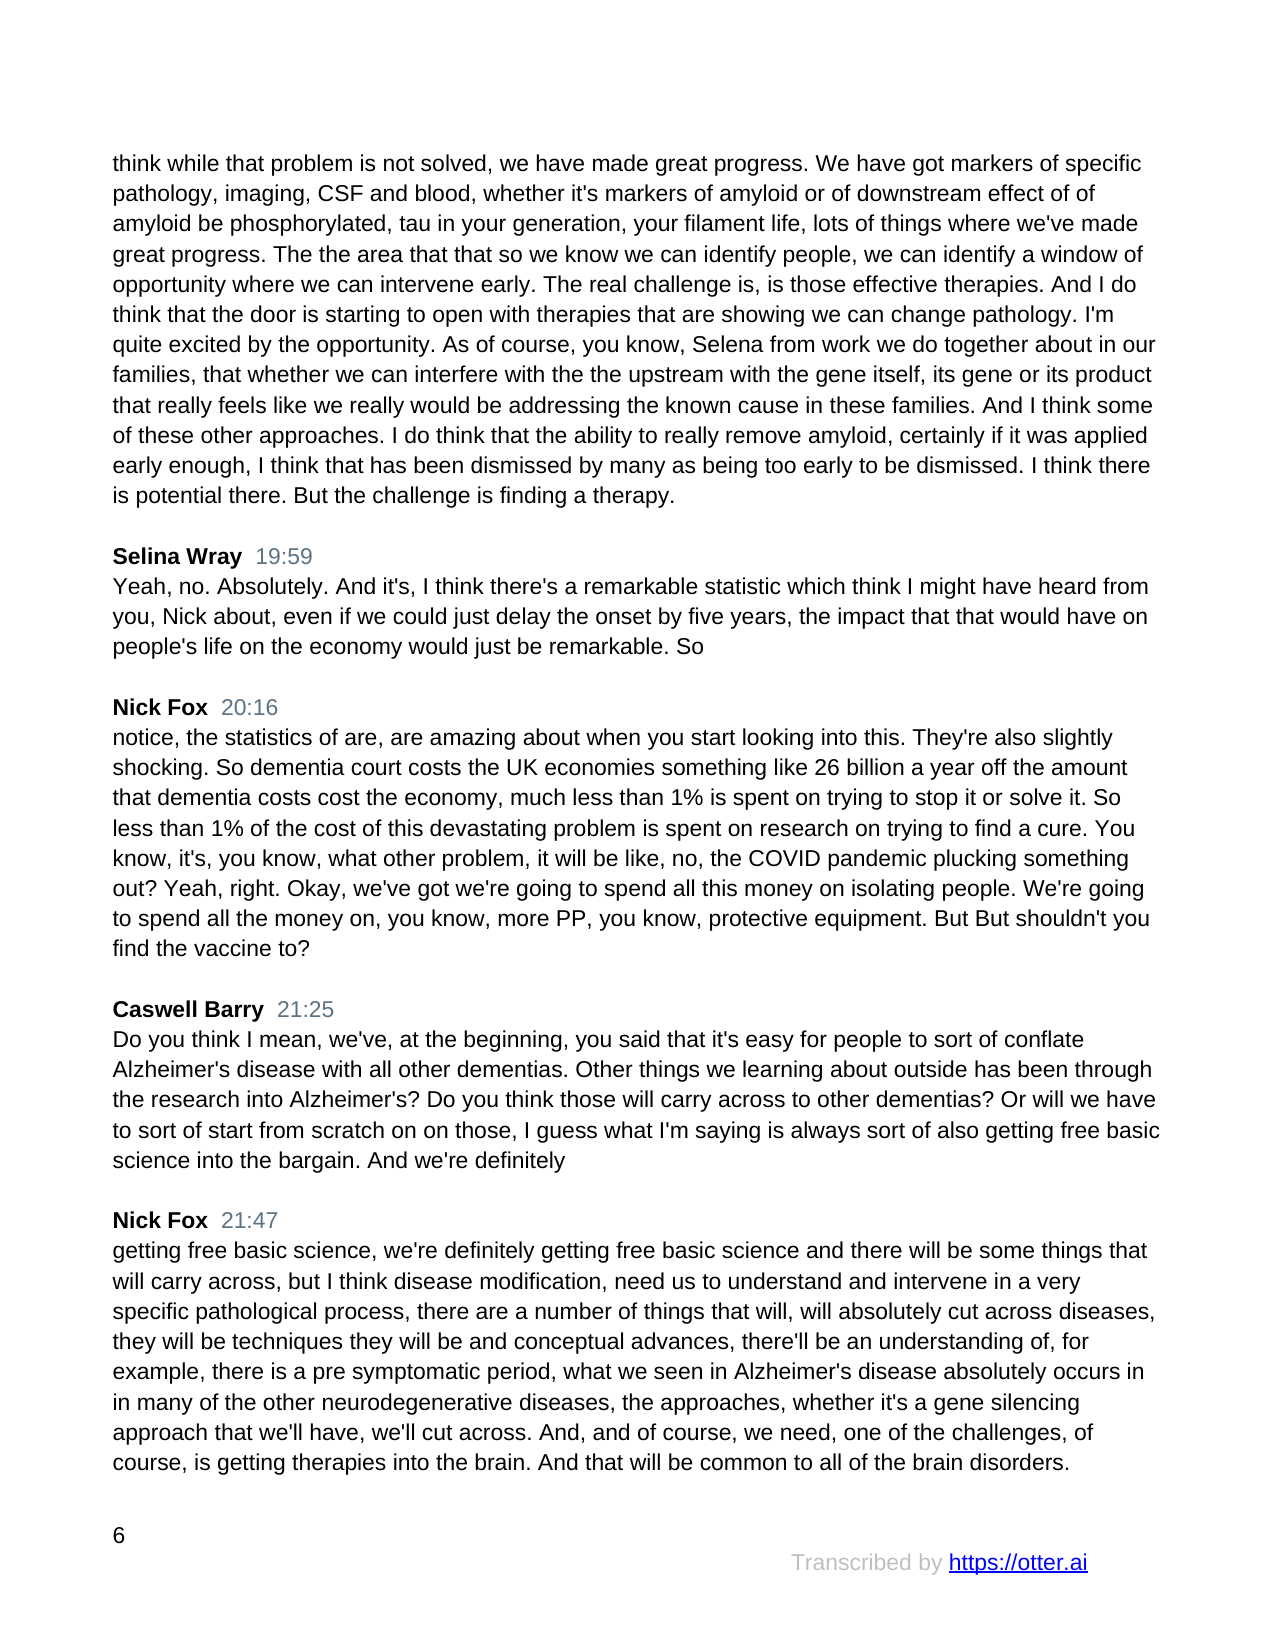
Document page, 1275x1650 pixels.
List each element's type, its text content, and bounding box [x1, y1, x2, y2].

text Nick Fox 21:47 [112, 1207, 1162, 1234]
text Yeah, no. Absolutely. And it's, I think there's a remarkable statistic which think I might have heard from you, Nick about, even if we could just delay the onset by five years, the impact that that would have on people's life on the economy would just be remarkable. So [112, 573, 1162, 660]
text getting free basic science, we're definitely getting free basic science and there will be some things that will carry across, but I think disease modification, need us to understand and intervene in a very specific pathological process, there are a number of things that will, will absolutely cut across diseases, they will be techniques they will be and conceptual advances, there'll be an understanding of, for example, there is a pre symptomatic period, what we seen in Alzheimer's disease absolutely occurs in in many of the other neurodegenerative diseases, the approaches, whether it's a gene silencing approach that we'll have, we'll cut across. And, and of course, we need, one of the challenges, of course, is getting therapies into the brain. And that will be common to all of the brain disorders. [112, 1237, 1162, 1475]
text Caswell Barry 21:25 [112, 996, 1162, 1022]
text Selina Wray 19:59 [112, 543, 1162, 569]
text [112, 150, 1162, 509]
text notice, the statistics of are, are amazing about when you start looking into this. They're also slightly shocking. So dementia court costs the UK economies something like 26 billion a year off the amount that dementia costs cost the economy, much less than 1% is spent on trying to stop it or solve it. So less than 1% of the cost of this devastating problem is spent on research on trying to find a cure. You know, it's, you know, what other problem, it will be like, no, the COVID pandemic plucking something out? Yeah, right. Okay, we've got we're going to spend all this money on isolating people. We're going to spend all the money on, you know, more PP, you know, protective equipment. But But shouldn't you find the vaccine to? [112, 724, 1162, 962]
text Nick Fox 20:16 [112, 694, 1162, 720]
text Do you think I mean, we've, at the beginning, you said that it's easy for people to sort of conflate Alzheimer's disease with all other dementias. Other things we learning about outside has been through the research into Alzheimer's? Do you think those will carry across to other dementias? Or will we have to sort of start from scratch on on those, I guess what I'm saying is always sort of also getting free basic science into the bargain. And we're definitely [112, 1026, 1162, 1173]
